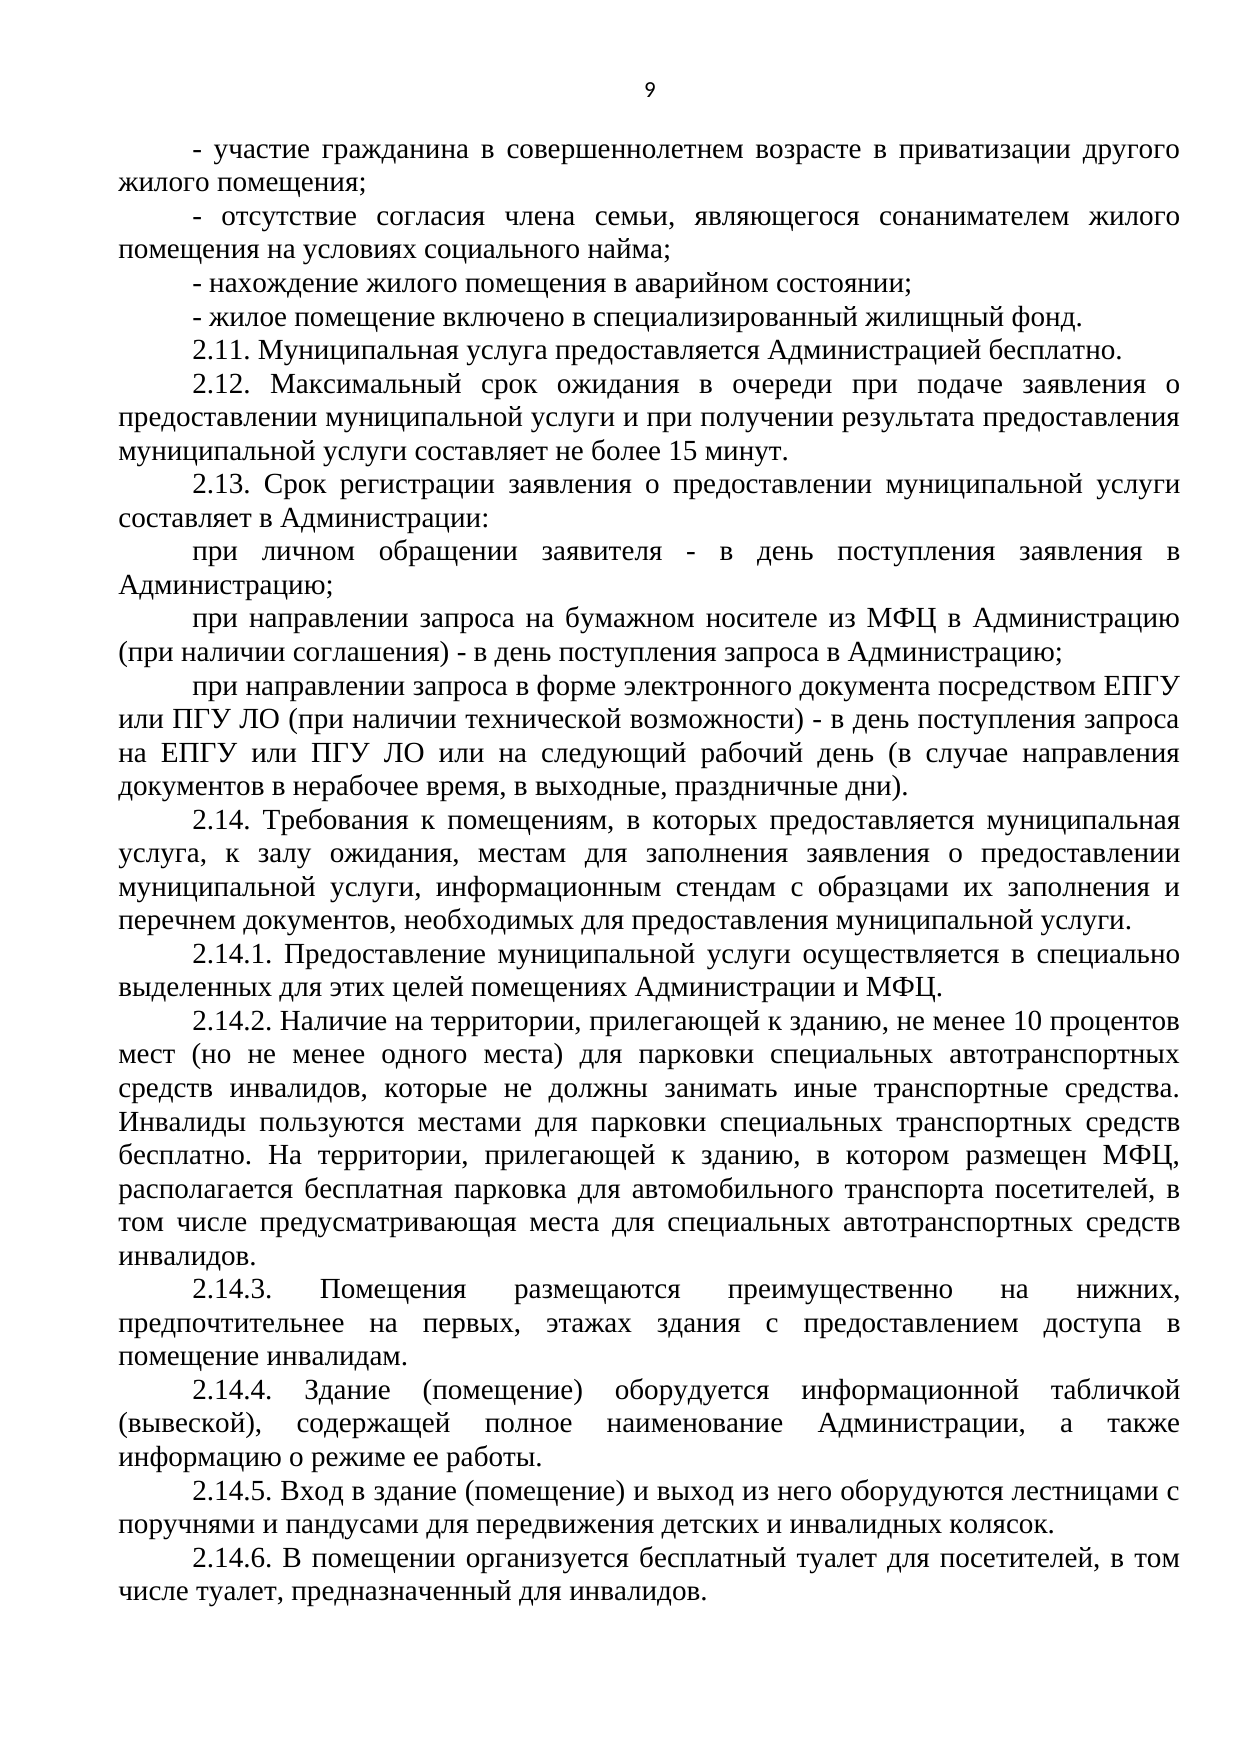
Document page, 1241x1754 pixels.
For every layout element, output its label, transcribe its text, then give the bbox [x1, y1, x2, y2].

text 2.13. Срок регистрации заявления о предоставлении муниципальной услуги составляет в Администрации: [118, 466, 1181, 533]
text 2.14. Требования к помещениям, в которых предоставляется муниципальная услуга, к залу ожидания, местам для заполнения заявления о предоставлении муниципальной услуги, информационным стендам с образцами их заполнения и перечнем документов, необходимых для предоставления муниципальной услуги. [118, 802, 1181, 936]
text 2.14.2. Наличие на территории, прилегающей к зданию, не менее 10 процентов мест (но не менее одного места) для парковки специальных автотранспортных средств инвалидов, которые не должны занимать иные транспортные средства. Инвалиды пользуются местами для парковки специальных транспортных средств бесплатно. На территории, прилегающей к зданию, в котором размещен МФЦ, располагается бесплатная парковка для автомобильного транспорта посетителей, в том числе предусматривающая места для специальных автотранспортных средств инвалидов. [118, 1003, 1181, 1271]
text при направлении запроса на бумажном носителе из МФЦ в Администрацию (при наличии соглашения) - в день поступления запроса в Администрацию; [118, 601, 1181, 668]
text 2.12. Максимальный срок ожидания в очереди при подаче заявления о предоставлении муниципальной услуги и при получении результата предоставления муниципальной услуги составляет не более 15 минут. [118, 366, 1181, 466]
text 2.14.4. Здание (помещение) оборудуется информационной табличкой (вывеской), содержащей полное наименование Администрации, а также информацию о режиме ее работы. [118, 1372, 1181, 1473]
text при направлении запроса в форме электронного документа посредством ЕПГУ или ПГУ ЛО (при наличии технической возможности) - в день поступления запроса на ЕПГУ или ПГУ ЛО или на следующий рабочий день (в случае направления документов в нерабочее время, в выходные, праздничные дни). [118, 668, 1181, 802]
text - жилое помещение включено в специализированный жилищный фонд. [118, 299, 1181, 332]
text - нахождение жилого помещения в аварийном состоянии; [118, 265, 1181, 299]
text - отсутствие согласия члена семьи, являющегося сонанимателем жилого помещения на условиях социального найма; [118, 198, 1181, 265]
text при личном обращении заявителя - в день поступления заявления в Администрацию; [118, 533, 1181, 601]
text 2.14.5. Вход в здание (помещение) и выход из него оборудуются лестницами с поручнями и пандусами для передвижения детских и инвалидных колясок. [118, 1473, 1181, 1540]
text 2.14.1. Предоставление муниципальной услуги осуществляется в специально выделенных для этих целей помещениях Администрации и МФЦ. [118, 936, 1181, 1003]
text 2.11. Муниципальная услуга предоставляется Администрацией бесплатно. [118, 332, 1181, 366]
text - участие гражданина в совершеннолетнем возрасте в приватизации другого жилого помещения; [118, 131, 1181, 198]
text 2.14.6. В помещении организуется бесплатный туалет для посетителей, в том числе туалет, предназначенный для инвалидов. [118, 1540, 1181, 1607]
text 2.14.3. Помещения размещаются преимущественно на нижних, предпочтительнее на первых, этажах здания с предоставлением доступа в помещение инвалидам. [118, 1271, 1181, 1372]
